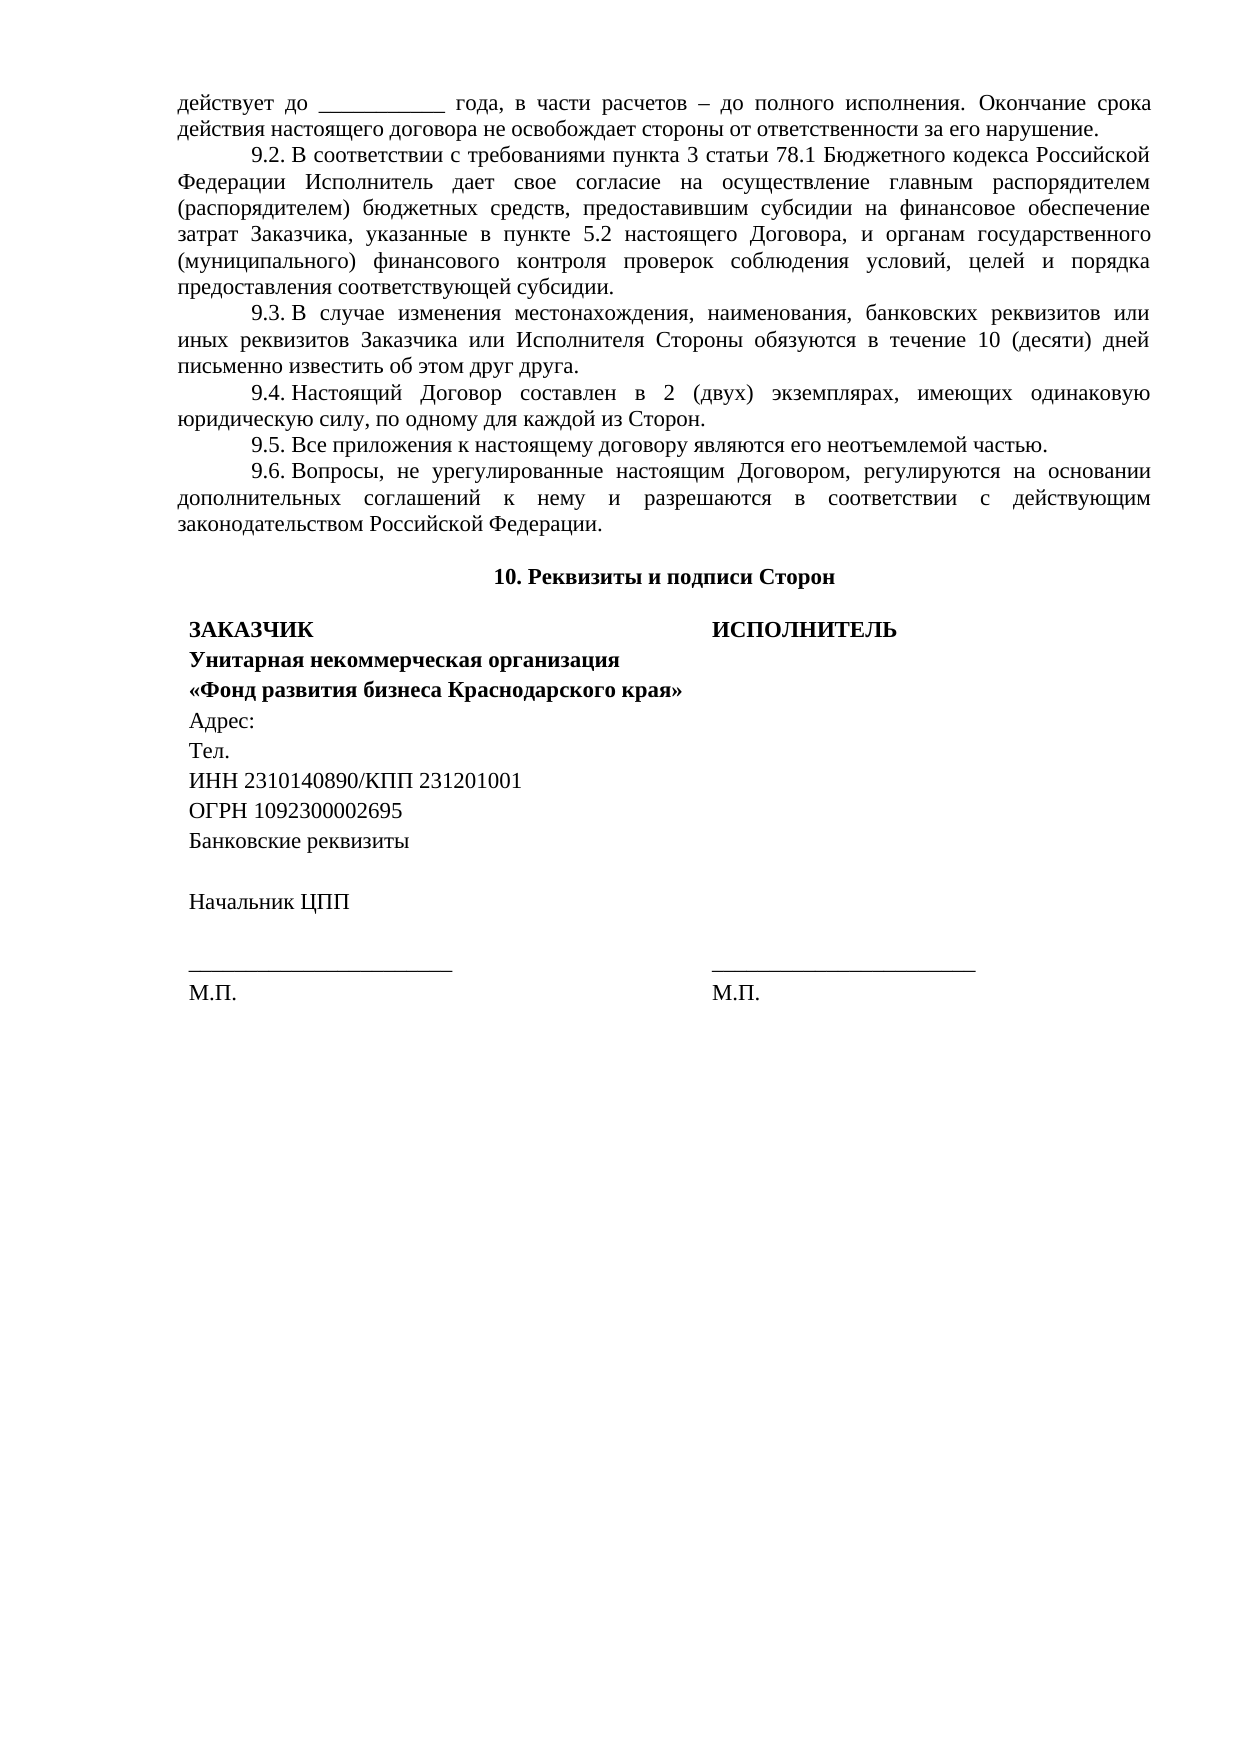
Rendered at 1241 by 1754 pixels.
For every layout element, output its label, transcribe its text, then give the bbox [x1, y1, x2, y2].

text 9.4. Настоящий Договор составлен в 2 (двух) экземплярах, имеющих одинаковую юридическую силу, по одному для каждой из Сторон. [177, 378, 1152, 431]
table_cell _______________________ М.П. [701, 646, 1152, 1009]
text 9.5. Все приложения к настоящему договору являются его неотъемлемой частью. [177, 431, 1152, 458]
text 9.6. Вопросы, не урегулированные настоящим Договором, регулируются на основании дополнительных соглашений к нему и разрешаются в соответствии с действующим законодательством Российской Федерации. [177, 458, 1152, 537]
text 9.2. В соответствии с требованиями пункта 3 статьи 78.1 Бюджетного кодекса Российской Федерации Исполнитель дает свое согласие на осуществление главным распорядителем (распорядителем) бюджетных средств, предоставившим субсидии на финансовое обеспечение затрат Заказчика, указанные в пункте 5.2 настоящего Договора, и органам государственного (муниципального) финансового контроля проверок соблюдения условий, целей и порядка предоставления соответствующей субсидии. [177, 141, 1152, 299]
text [177, 89, 1152, 141]
text 9.3. В случае изменения местонахождения, наименования, банковских реквизитов или иных реквизитов Заказчика или Исполнителя Стороны обязуются в течение 10 (десяти) дней письменно известить об этом друг друга. [177, 299, 1152, 378]
table_header ЗАКАЗЧИК [177, 616, 701, 646]
table_cell Унитарная некоммерческая организация «Фонд развития бизнеса Краснодарского края» Адрес: Тел. ИНН 2310140890/КПП 231201001 ОГРН 1092300002695 Банковские реквизиты Начальник ЦПП _______________________ М.П. [177, 646, 701, 1009]
table_header ИСПОЛНИТЕЛЬ [701, 616, 1152, 646]
text 10. Реквизиты и подписи Сторон [177, 563, 1152, 589]
